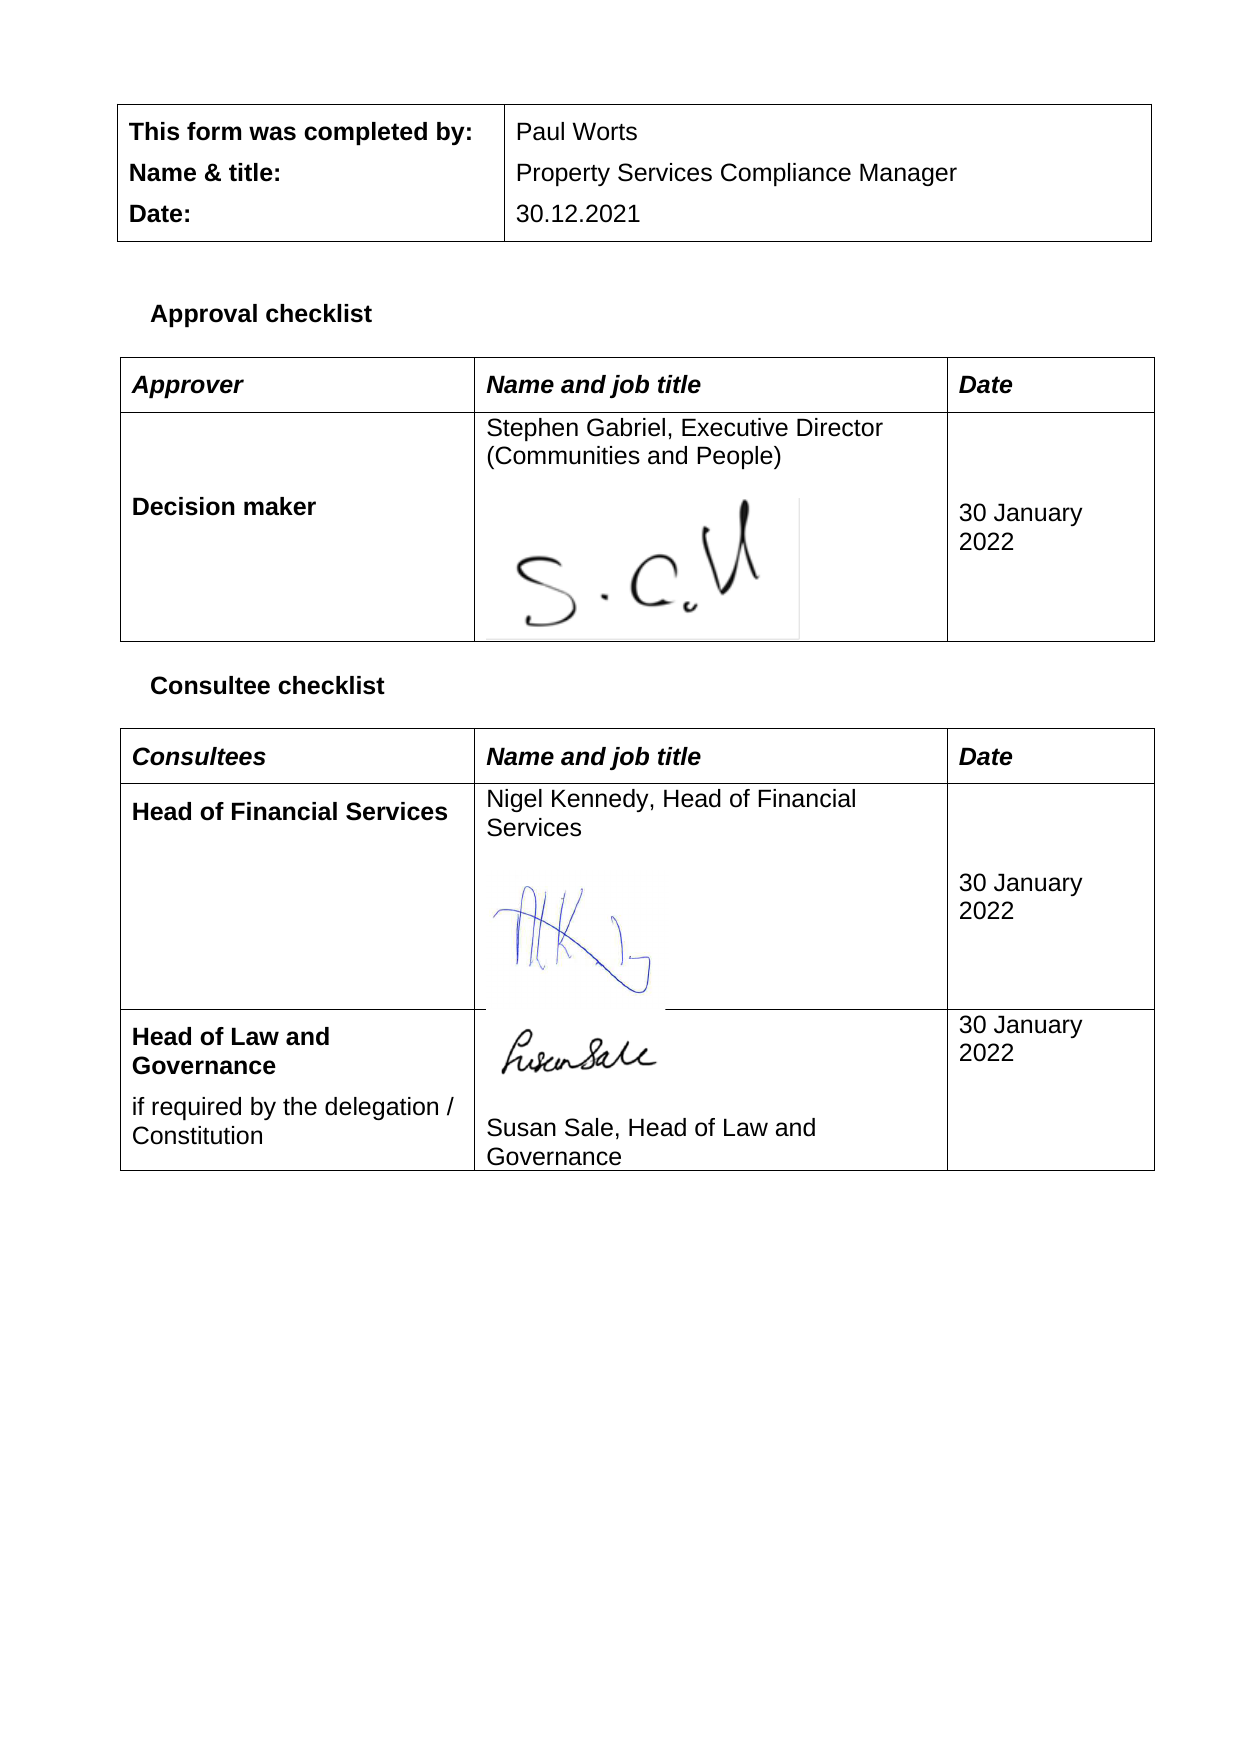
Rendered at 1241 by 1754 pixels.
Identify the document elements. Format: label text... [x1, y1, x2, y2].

table_header Name and job title [475, 358, 947, 412]
table_cell Head of Law and Governance if required by the delegation / Constitution [121, 1010, 474, 1170]
picture [486, 1009, 666, 1085]
table_header Approver [121, 358, 474, 412]
table_header Date [948, 358, 1154, 412]
picture [486, 498, 800, 641]
table_header Date [948, 729, 1154, 783]
table_header Consultees [121, 729, 474, 783]
text Approval checklist [150, 299, 1137, 328]
table_header Name and job title [475, 729, 947, 783]
table_cell Paul Worts Property Services Compliance Manager 30.12.2021 [505, 105, 1151, 241]
table_cell 30 January 2022 [948, 784, 1154, 1009]
table_cell Decision maker [121, 413, 474, 641]
table_cell Susan Sale, Head of Law and Governance [475, 1010, 947, 1170]
table_cell Head of Financial Services [121, 784, 474, 1009]
table_cell Stephen Gabriel, Executive Director (Communities and People) [475, 413, 947, 641]
table_cell Nigel Kennedy, Head of Financial Services [475, 784, 947, 1009]
table_cell 30 January 2022 [948, 1010, 1154, 1170]
text Consultee checklist [150, 671, 1137, 699]
table_cell This form was completed by: Name & title: Date: [118, 105, 504, 241]
table_cell 30 January 2022 [948, 413, 1154, 641]
